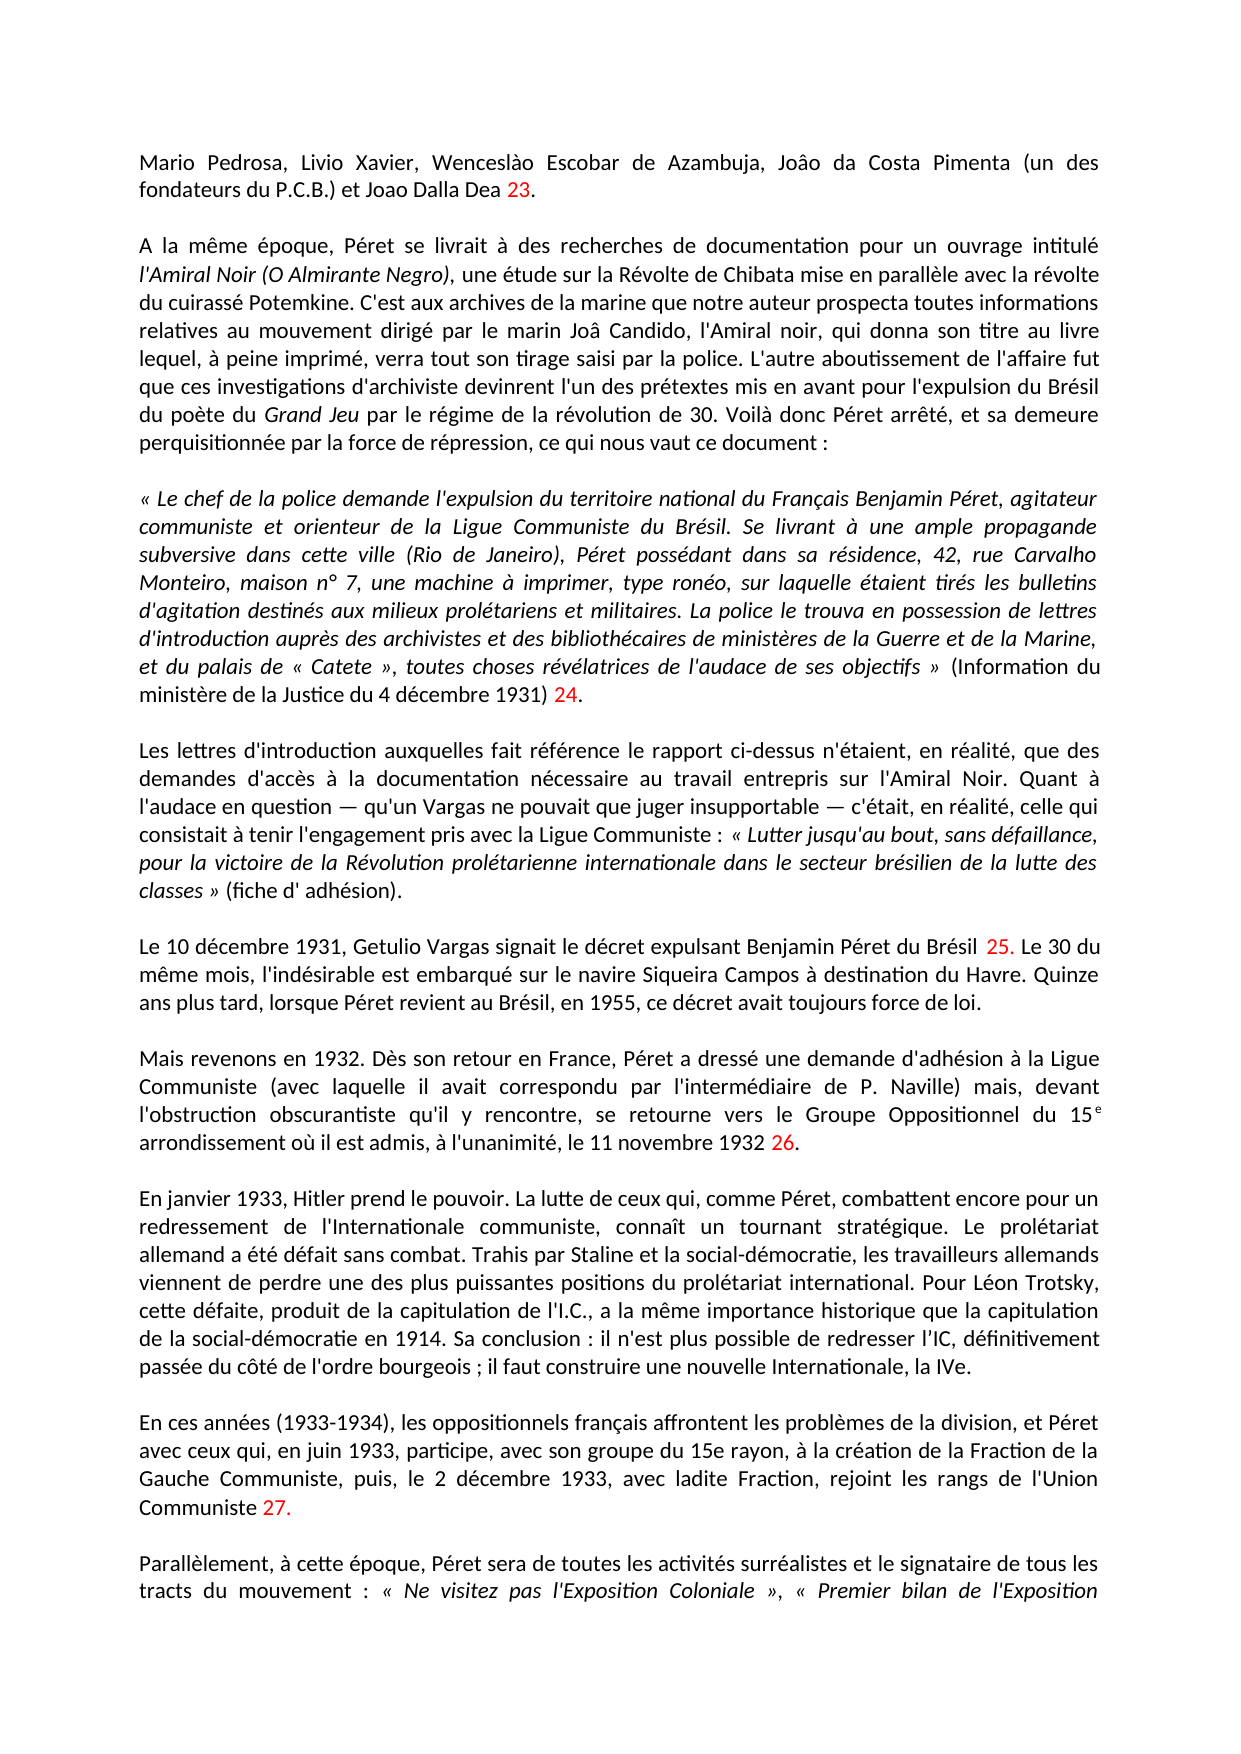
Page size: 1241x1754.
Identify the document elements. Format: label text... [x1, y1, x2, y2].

text Le 10 décembre 1931, Getulio Vargas signait le décret expulsant Benjamin Péret du Brésil 25. Le 30 du même mois, l'indésirable est embarqué sur le navire Siqueira Campos à destination du Havre. Quinze ans plus tard, lorsque Péret revient au Brésil, en 1955, ce décret avait toujours force de loi. [139, 932, 1101, 1016]
text En ces années (1933-1934), les oppositionnels français affrontent les problèmes de la division, et Péret avec ceux qui, en juin 1933, participe, avec son groupe du 15e rayon, à la création de la Fraction de la Gauche Communiste, puis, le 2 décembre 1933, avec ladite Fraction, rejoint les rangs de l'Union Communiste 27. [139, 1408, 1101, 1521]
text « Le chef de la police demande l'expulsion du territoire national du Français Benjamin Péret, agitateur communiste et orienteur de la Ligue Communiste du Brésil. Se livrant à une ample propagande subversive dans cette ville (Rio de Janeiro), Péret possédant dans sa résidence, 42, rue Carvalho Monteiro, maison n° 7, une machine à imprimer, type ronéo, sur laquelle étaient tirés les bulletins d'agitation destinés aux milieux prolétariens et militaires. La police le trouva en possession de lettres d'introduction auprès des archivistes et des bibliothécaires de ministères de la Guerre et de la Marine, et du palais de « Catete », toutes choses révélatrices de l'audace de ses objectifs » (Information du ministère de la Justice du 4 décembre 1931) 24. [139, 484, 1101, 708]
text Mais revenons en 1932. Dès son retour en France, Péret a dressé une demande d'adhésion à la Ligue Communiste (avec laquelle il avait correspondu par l'intermédiaire de P. Naville) mais, devant l'obstruction obscurantiste qu'il y rencontre, se retourne vers le Groupe Oppositionnel du 15e arrondissement où il est admis, à l'unanimité, le 11 novembre 1932 26. [139, 1044, 1101, 1156]
text A la même époque, Péret se livrait à des recherches de documentation pour un ouvrage intitulé l'Amiral Noir (O Almirante Negro), une étude sur la Révolte de Chibata mise en parallèle avec la révolte du cuirassé Potemkine. C'est aux archives de la marine que notre auteur prospecta toutes informations relatives au mouvement dirigé par le marin Joâ Candido, l'Amiral noir, qui donna son titre au livre lequel, à peine imprimé, verra tout son tirage saisi par la police. L'autre aboutissement de l'affaire fut que ces investigations d'archiviste devinrent l'un des prétextes mis en avant pour l'expulsion du Brésil du poète du Grand Jeu par le régime de la révolution de 30. Voilà donc Péret arrêté, et sa demeure perquisitionnée par la force de répression, ce qui nous vaut ce document : [139, 232, 1101, 456]
text Les lettres d'introduction auxquelles fait référence le rapport ci-dessus n'étaient, en réalité, que des demandes d'accès à la documentation nécessaire au travail entrepris sur l'Amiral Noir. Quant à l'audace en question — qu'un Vargas ne pouvait que juger insupportable — c'était, en réalité, celle qui consistait à tenir l'engagement pris avec la Ligue Communiste : « Lutter jusqu'au bout, sans défaillance, pour la victoire de la Révolution prolétarienne internationale dans le secteur brésilien de la lutte des classes » (fiche d' adhésion). [139, 736, 1101, 904]
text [139, 148, 1101, 204]
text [139, 1549, 1101, 1605]
text En janvier 1933, Hitler prend le pouvoir. La lutte de ceux qui, comme Péret, combattent encore pour un redressement de l'Internationale communiste, connaît un tournant stratégique. Le prolétariat allemand a été défait sans combat. Trahis par Staline et la social-démocratie, les travailleurs allemands viennent de perdre une des plus puissantes positions du prolétariat international. Pour Léon Trotsky, cette défaite, produit de la capitulation de l'I.C., a la même importance historique que la capitulation de la social-démocratie en 1914. Sa conclusion : il n'est plus possible de redresser l’IC, définitivement passée du côté de l'ordre bourgeois ; il faut construire une nouvelle Internationale, la IVe. [139, 1184, 1101, 1381]
